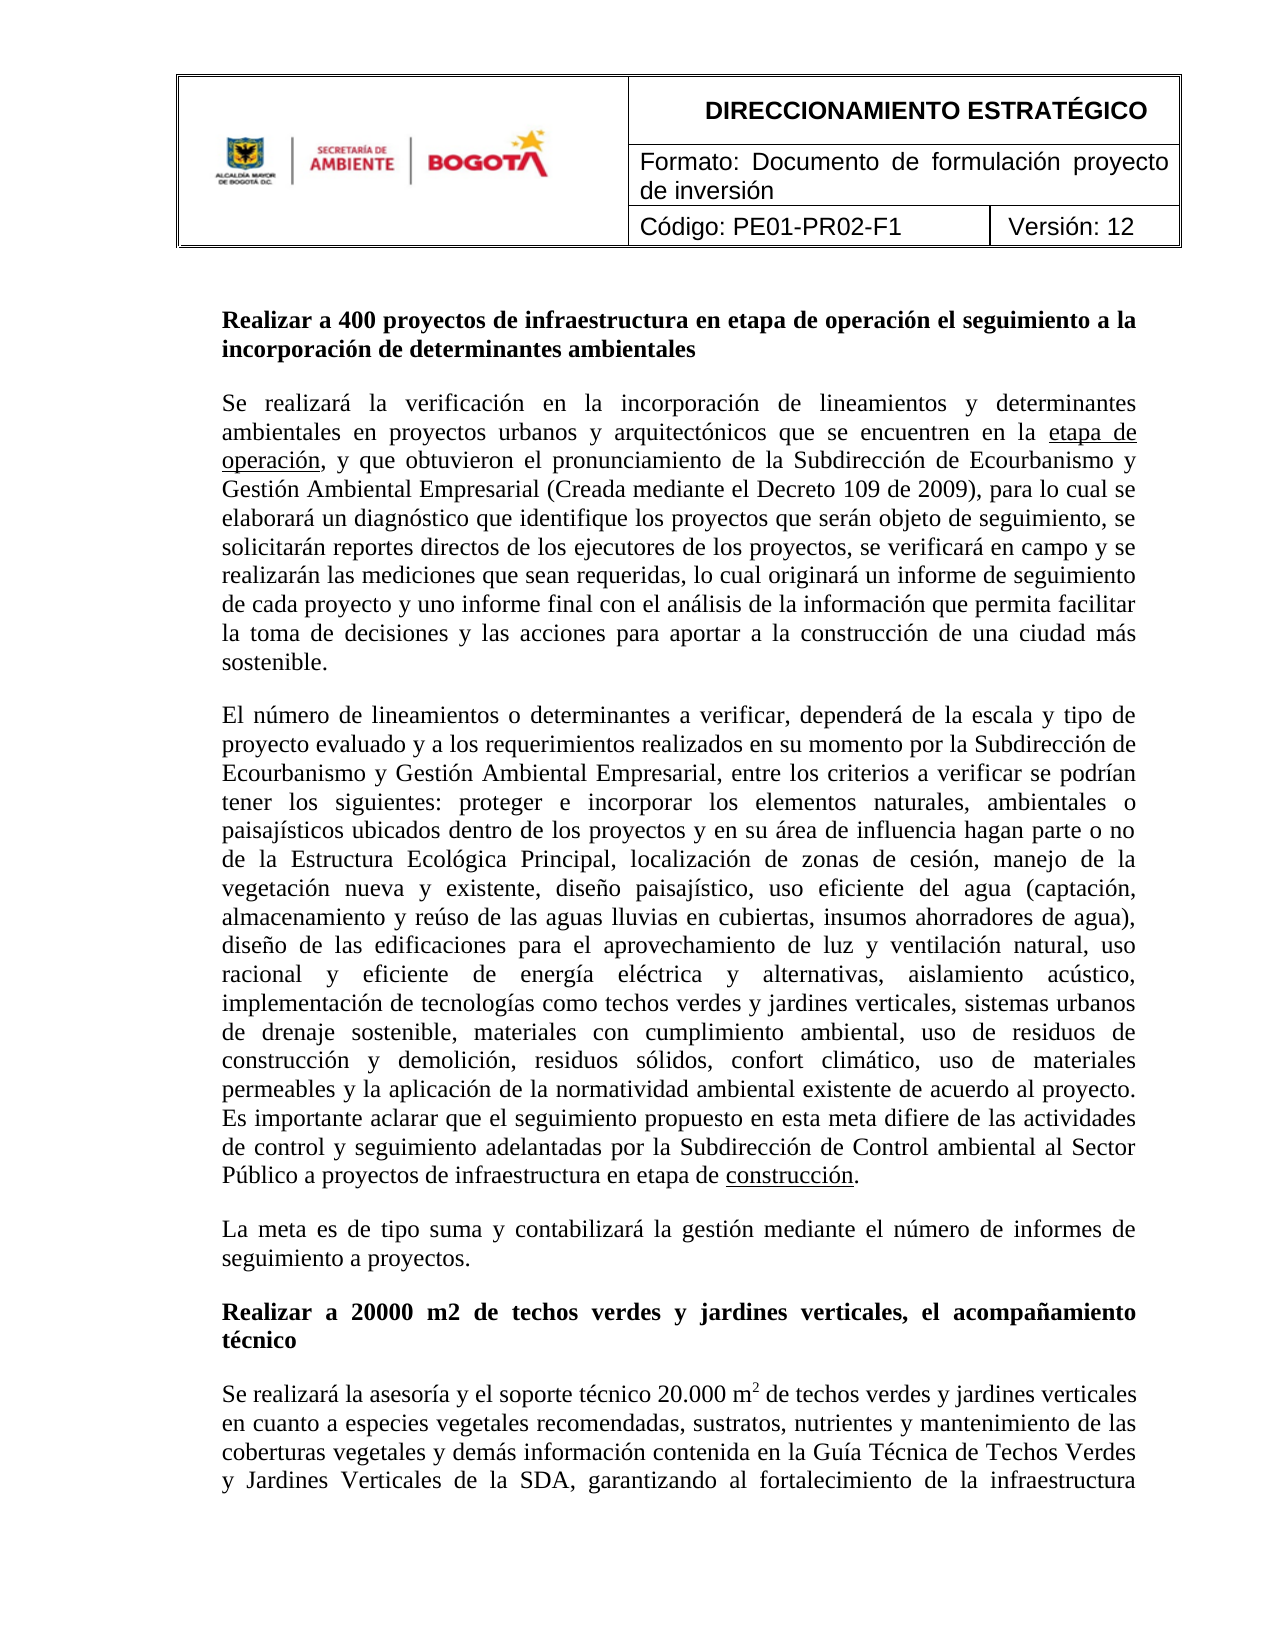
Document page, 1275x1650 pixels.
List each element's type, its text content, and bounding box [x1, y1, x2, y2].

text Se realizará la verificación en la incorporación de lineamientos y determinantes ambientales en proyectos urbanos y arquitectónicos que se encuentren en la etapa de operación, y que obtuvieron el pronunciamiento de la Subdirección de Ecourbanismo y Gestión Ambiental Empresarial (Creada mediante el Decreto 109 de 2009), para lo cual se elaborará un diagnóstico que identifique los proyectos que serán objeto de seguimiento, se solicitarán reportes directos de los ejecutores de los proyectos, se verificará en campo y se realizarán las mediciones que sean requeridas, lo cual originará un informe de seguimiento de cada proyecto y uno informe final con el análisis de la información que permita facilitar la toma de decisiones y las acciones para aportar a la construcción de una ciudad más sostenible. [222, 388, 1137, 676]
text Realizar a 20000 m2 de techos verdes y jardines verticales, el acompañamiento técnico [222, 1297, 1137, 1354]
text La meta es de tipo suma y contabilizará la gestión mediante el número de informes de seguimiento a proyectos. [222, 1214, 1137, 1272]
text El número de lineamientos o determinantes a verificar, dependerá de la escala y tipo de proyecto evaluado y a los requerimientos realizados en su momento por la Subdirección de Ecourbanismo y Gestión Ambiental Empresarial, entre los criterios a verificar se podrían tener los siguientes: proteger e incorporar los elementos naturales, ambientales o paisajísticos ubicados dentro de los proyectos y en su área de influencia hagan parte o no de la Estructura Ecológica Principal, localización de zonas de cesión, manejo de la vegetación nueva y existente, diseño paisajístico, uso eficiente del agua (captación, almacenamiento y reúso de las aguas lluvias en cubiertas, insumos ahorradores de agua), diseño de las edificaciones para el aprovechamiento de luz y ventilación natural, uso racional y eficiente de energía eléctrica y alternativas, aislamiento acústico, implementación de tecnologías como techos verdes y jardines verticales, sistemas urbanos de drenaje sostenible, materiales con cumplimiento ambiental, uso de residuos de construcción y demolición, residuos sólidos, confort climático, uso de materiales permeables y la aplicación de la normatividad ambiental existente de acuerdo al proyecto. Es importante aclarar que el seguimiento propuesto en esta meta difiere de las actividades de control y seguimiento adelantadas por la Subdirección de Control ambiental al Sector Público a proyectos de infraestructura en etapa de construcción. [222, 701, 1137, 1189]
picture [189, 102, 580, 219]
text Realizar a 400 proyectos de infraestructura en etapa de operación el seguimiento a la incorporación de determinantes ambientales [222, 306, 1137, 363]
